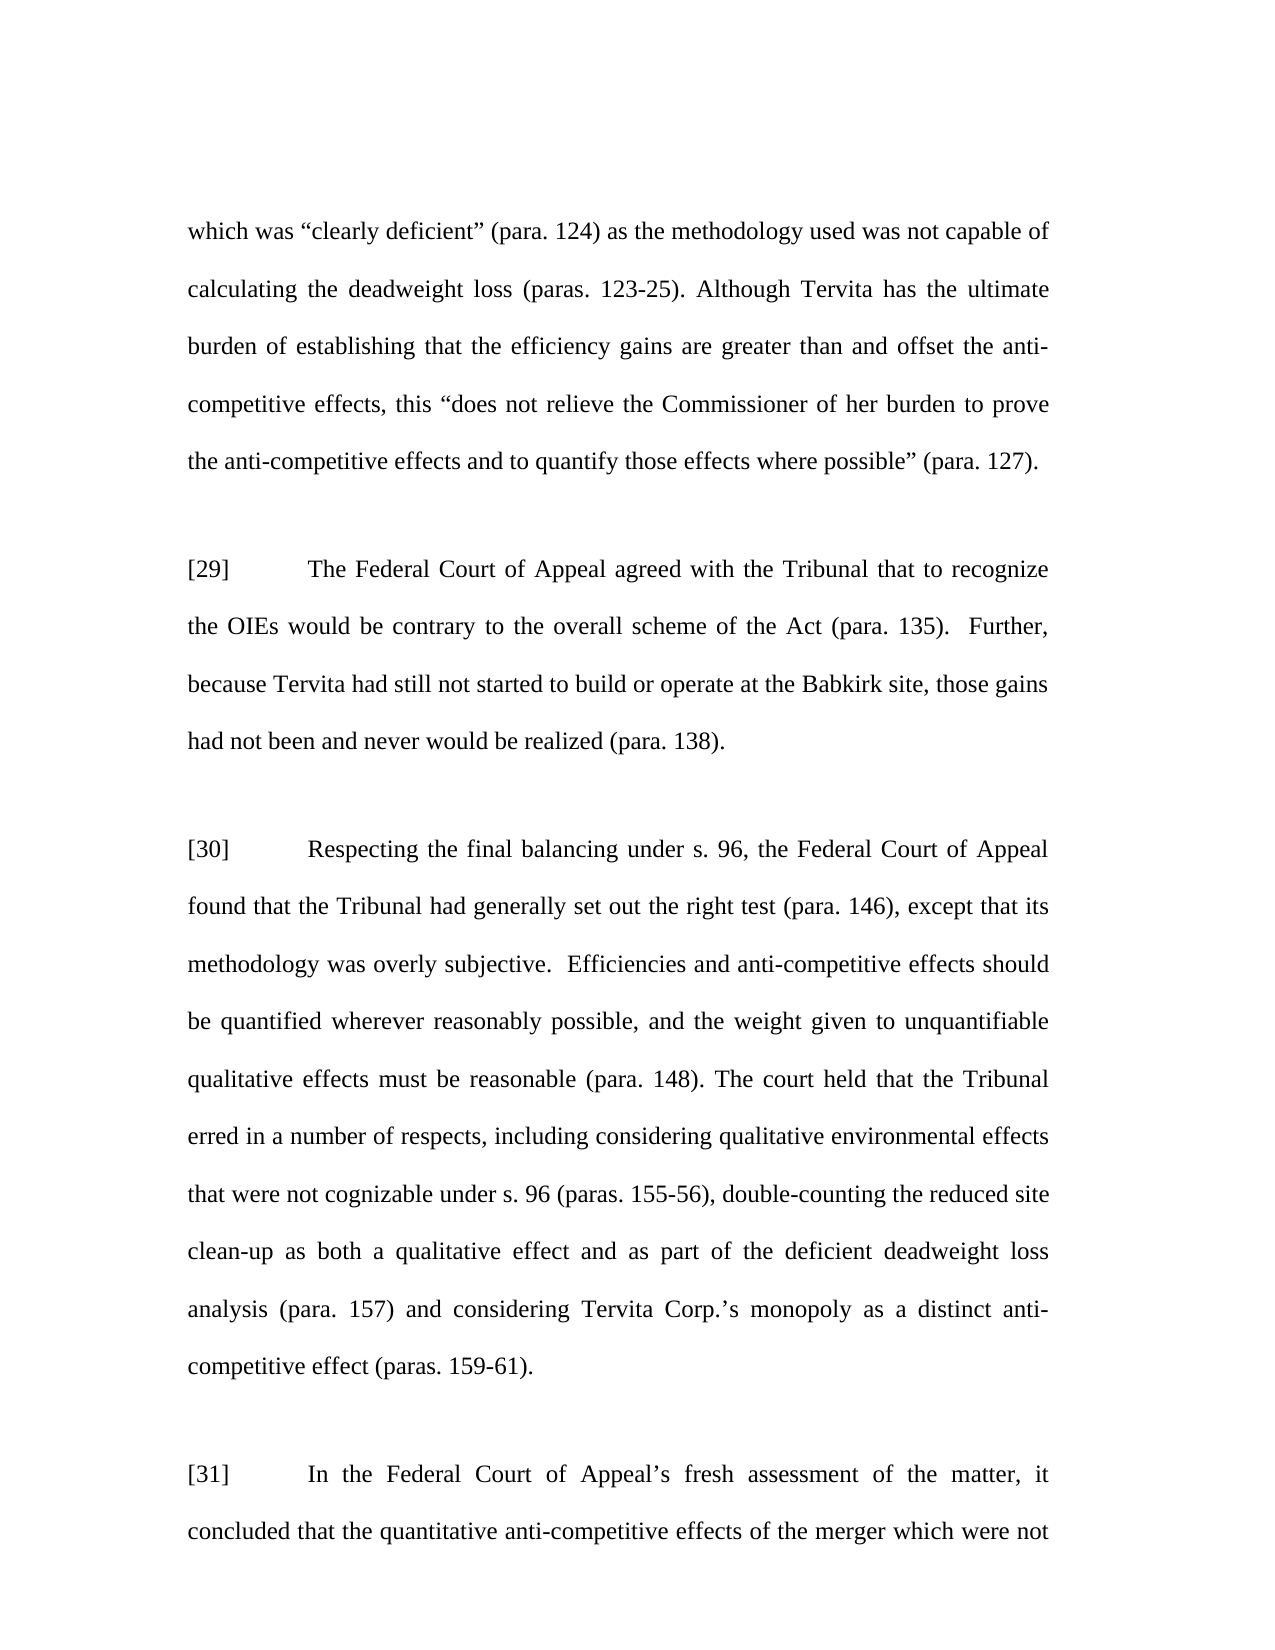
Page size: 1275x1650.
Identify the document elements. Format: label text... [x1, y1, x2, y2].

text Respecting the final balancing under s. 96, the Federal Court of Appeal found that the Tribunal had generally set out the right test (para. 146), except that its methodology was overly subjective. Efficiencies and anti-competitive effects should be quantified wherever reasonably possible, and the weight given to unquantifiable qualitative effects must be reasonable (para. 148). The court held that the Tribunal erred in a number of respects, including considering qualitative environmental effects that were not cognizable under s. 96 (paras. 155-56), double-counting the reduced site clean-up as both a qualitative effect and as part of the deficient deadweight loss analysis (para. 157) and considering Tervita Corp.’s monopoly as a distinct anti-competitive effect (paras. 159-61). [187, 834, 1050, 1380]
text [187, 216, 1050, 475]
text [187, 1459, 1050, 1545]
text The Federal Court of Appeal agreed with the Tribunal that to recognize the OIEs would be contrary to the overall scheme of the Act (para. 135). Further, because Tervita had still not started to build or operate at the Babkirk site, those gains had not been and never would be realized (para. 138). [187, 554, 1050, 755]
